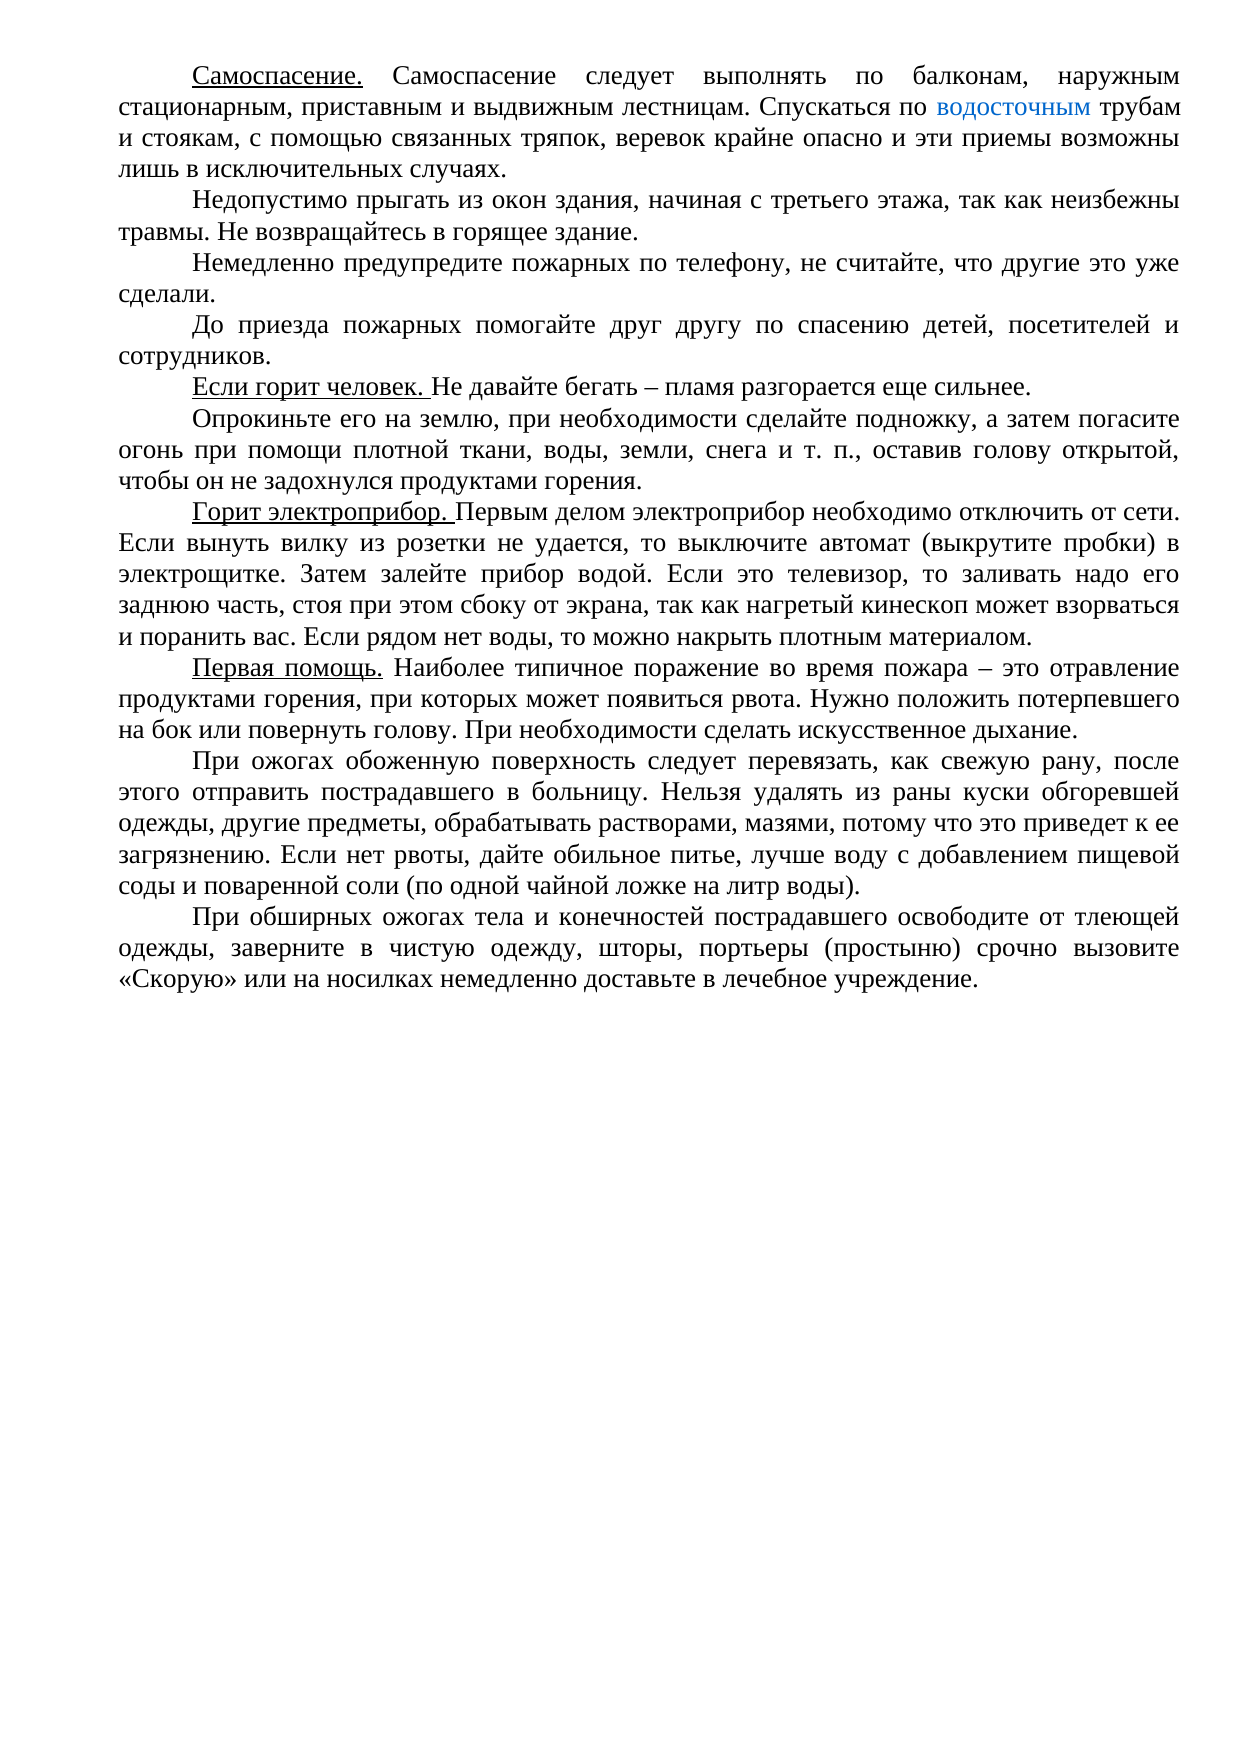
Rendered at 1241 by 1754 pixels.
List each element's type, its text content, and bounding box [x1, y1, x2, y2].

text Самоспасение. Самоспасение следует выполнять по балконам, наружным стационарным, приставным и выдвижным лестницам. Спускаться по водосточным трубам и стоякам, с помощью связанных тряпок, веревок крайне опасно и эти приемы возможны лишь в исключительных случаях. [118, 59, 1181, 184]
text При обширных ожогах тела и конечностей пострадавшего освободите от тлеющей одежды, заверните в чистую одежду, шторы, портьеры (простыню) срочно вызовите «Скорую» или на носилках немедленно доставьте в лечебное учреждение. [118, 900, 1181, 993]
text До приезда пожарных помогайте друг другу по спасению детей, посетителей и сотрудников. [118, 308, 1181, 371]
text Недопустимо прыгать из окон здания, начиная с третьего этажа, так как неизбежны травмы. Не возвращайтесь в горящее здание. [118, 184, 1181, 246]
text Если горит человек. Не давайте бегать – пламя разгорается еще сильнее. [118, 371, 1181, 402]
text Первая помощь. Наиболее типичное поражение во время пожара – это отравление продуктами горения, при которых может появиться рвота. Нужно положить потерпевшего на бок или повернуть голову. При необходимости сделать искусственное дыхание. [118, 651, 1181, 744]
text Горит электроприбор. Первым делом электроприбор необходимо отключить от сети. Если вынуть вилку из розетки не удается, то выключите автомат (выкрутите пробки) в электрощитке. Затем залейте прибор водой. Если это телевизор, то заливать надо его заднюю часть, стоя при этом сбоку от экрана, так как нагретый кинескоп может взорваться и поранить вас. Если рядом нет воды, то можно накрыть плотным материалом. [118, 495, 1181, 651]
text Опрокиньте его на землю, при необходимости сделайте подножку, а затем погасите огонь при помощи плотной ткани, воды, земли, снега и т. п., оставив голову открытой, чтобы он не задохнулся продуктами горения. [118, 402, 1181, 495]
text Немедленно предупредите пожарных по телефону, не считайте, что другие это уже сделали. [118, 246, 1181, 308]
text При ожогах обоженную поверхность следует перевязать, как свежую рану, после этого отправить пострадавшего в больницу. Нельзя удалять из раны куски обгоревшей одежды, другие предметы, обрабатывать растворами, мазями, потому что это приведет к ее загрязнению. Если нет рвоты, дайте обильное питье, лучше воду с добавлением пищевой соды и поваренной соли (по одной чайной ложке на литр воды). [118, 744, 1181, 900]
